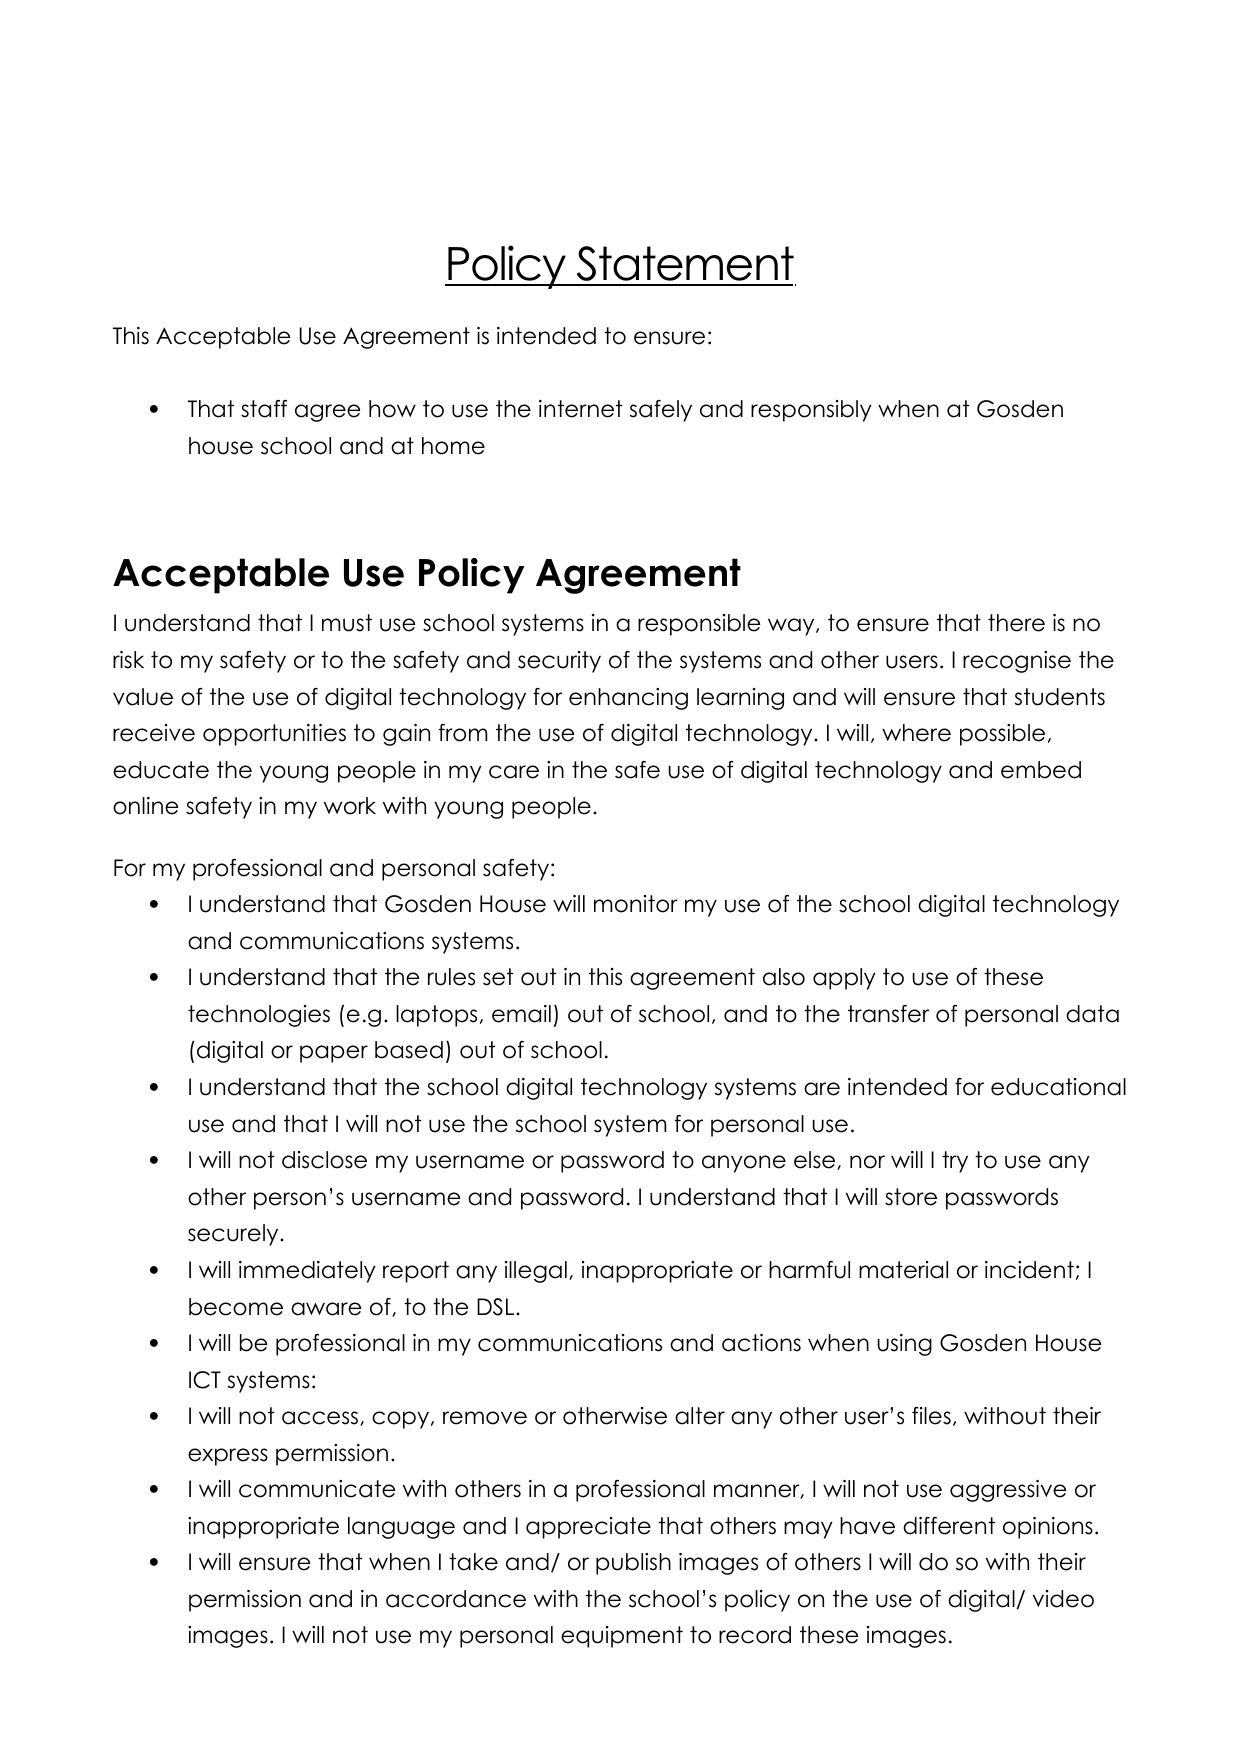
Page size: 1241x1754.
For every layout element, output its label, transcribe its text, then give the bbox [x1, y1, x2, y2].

list I will communicate with others in a professional manner, I will not use aggressive or inappropriate language and I appreciate that others may have different opinions. [150, 1475, 1128, 1539]
list I understand that Gosden House will monitor my use of the school digital technology and communications systems. [150, 890, 1128, 954]
list I understand that the rules set out in this agreement also apply to use of these technologies (e.g. laptops, email) out of school, and to the transfer of personal data (digital or paper based) out of school. [150, 963, 1128, 1064]
list I will ensure that when I take and/ or publish images of others I will do so with their permission and in accordance with the school’s policy on the use of digital/ video images. I will not use my personal equipment to record these images. [150, 1548, 1128, 1649]
list I will be professional in my communications and actions when using Gosden House ICT systems: [150, 1328, 1128, 1393]
list I will not access, copy, remove or otherwise alter any other user’s files, without their express permission. [150, 1402, 1128, 1466]
list That staff agree how to use the internet safely and responsibly when at Gosden house school and at home [150, 395, 1128, 459]
list I will not disclose my username or password to anyone else, nor will I try to use any other person’s username and password. I understand that I will store passwords securely. [150, 1146, 1128, 1247]
list I understand that the school digital technology systems are intended for educational use and that I will not use the school system for personal use. [150, 1072, 1128, 1137]
list I will immediately report any illegal, inappropriate or harmful material or incident; I become aware of, to the DSL. [150, 1255, 1128, 1320]
text I understand that I must use school systems in a responsible way, to ensure that there is no risk to my safety or to the safety and security of the systems and other users. I recognise the value of the use of digital technology for enhancing learning and will ensure that students receive opportunities to gain from the use of digital technology. I will, where possible, educate the young people in my care in the safe use of digital technology and embed online safety in my work with young people. [112, 609, 1128, 820]
subtitle Acceptable Use Policy Agreement [112, 549, 1128, 595]
subtitle This Acceptable Use Agreement is intended to ensure: [112, 321, 1128, 386]
subtitle Policy Statement [112, 234, 1128, 291]
subtitle For my professional and personal safety: [112, 853, 1128, 881]
